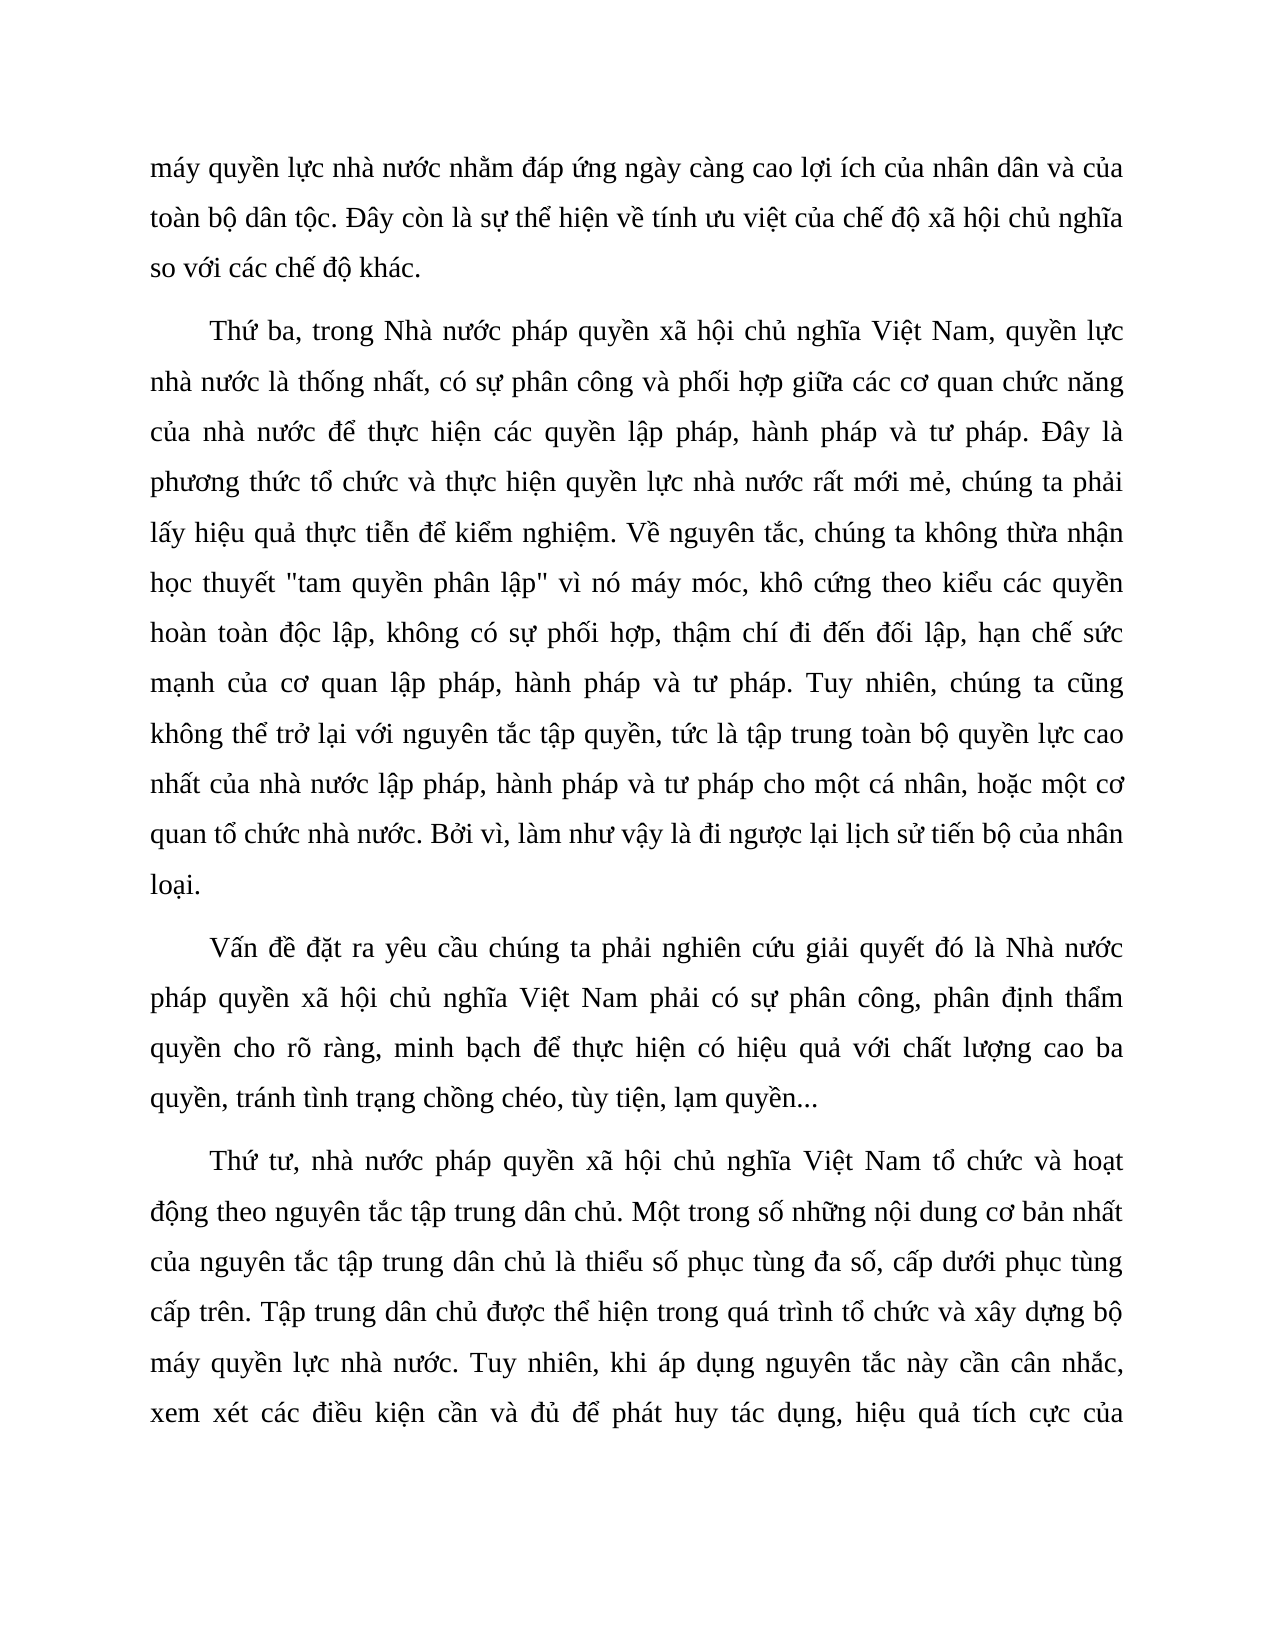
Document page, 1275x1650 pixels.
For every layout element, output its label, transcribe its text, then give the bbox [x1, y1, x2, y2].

text Vấn đề đặt ra yêu cầu chúng ta phải nghiên cứu giải quyết đó là Nhà nước pháp quyền xã hội chủ nghĩa Việt Nam phải có sự phân công, phân định thẩm quyền cho rõ ràng, minh bạch để thực hiện có hiệu quả với chất lượng cao ba quyền, tránh tình trạng chồng chéo, tùy tiện, lạm quyền... [150, 930, 1125, 1114]
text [150, 150, 1125, 284]
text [150, 1143, 1125, 1428]
text Thứ ba, trong Nhà nước pháp quyền xã hội chủ nghĩa Việt Nam, quyền lực nhà nước là thống nhất, có sự phân công và phối hợp giữa các cơ quan chức năng của nhà nước để thực hiện các quyền lập pháp, hành pháp và tư pháp. Đây là phương thức tổ chức và thực hiện quyền lực nhà nước rất mới mẻ, chúng ta phải lấy hiệu quả thực tiễn để kiểm nghiệm. Về nguyên tắc, chúng ta không thừa nhận học thuyết "tam quyền phân lập" vì nó máy móc, khô cứng theo kiểu các quyền hoàn toàn độc lập, không có sự phối hợp, thậm chí đi đến đối lập, hạn chế sức mạnh của cơ quan lập pháp, hành pháp và tư pháp. Tuy nhiên, chúng ta cũng không thể trở lại với nguyên tắc tập quyền, tức là tập trung toàn bộ quyền lực cao nhất của nhà nước lập pháp, hành pháp và tư pháp cho một cá nhân, hoặc một cơ quan tổ chức nhà nước. Bởi vì, làm như vậy là đi ngược lại lịch sử tiến bộ của nhân loại. [150, 313, 1125, 900]
